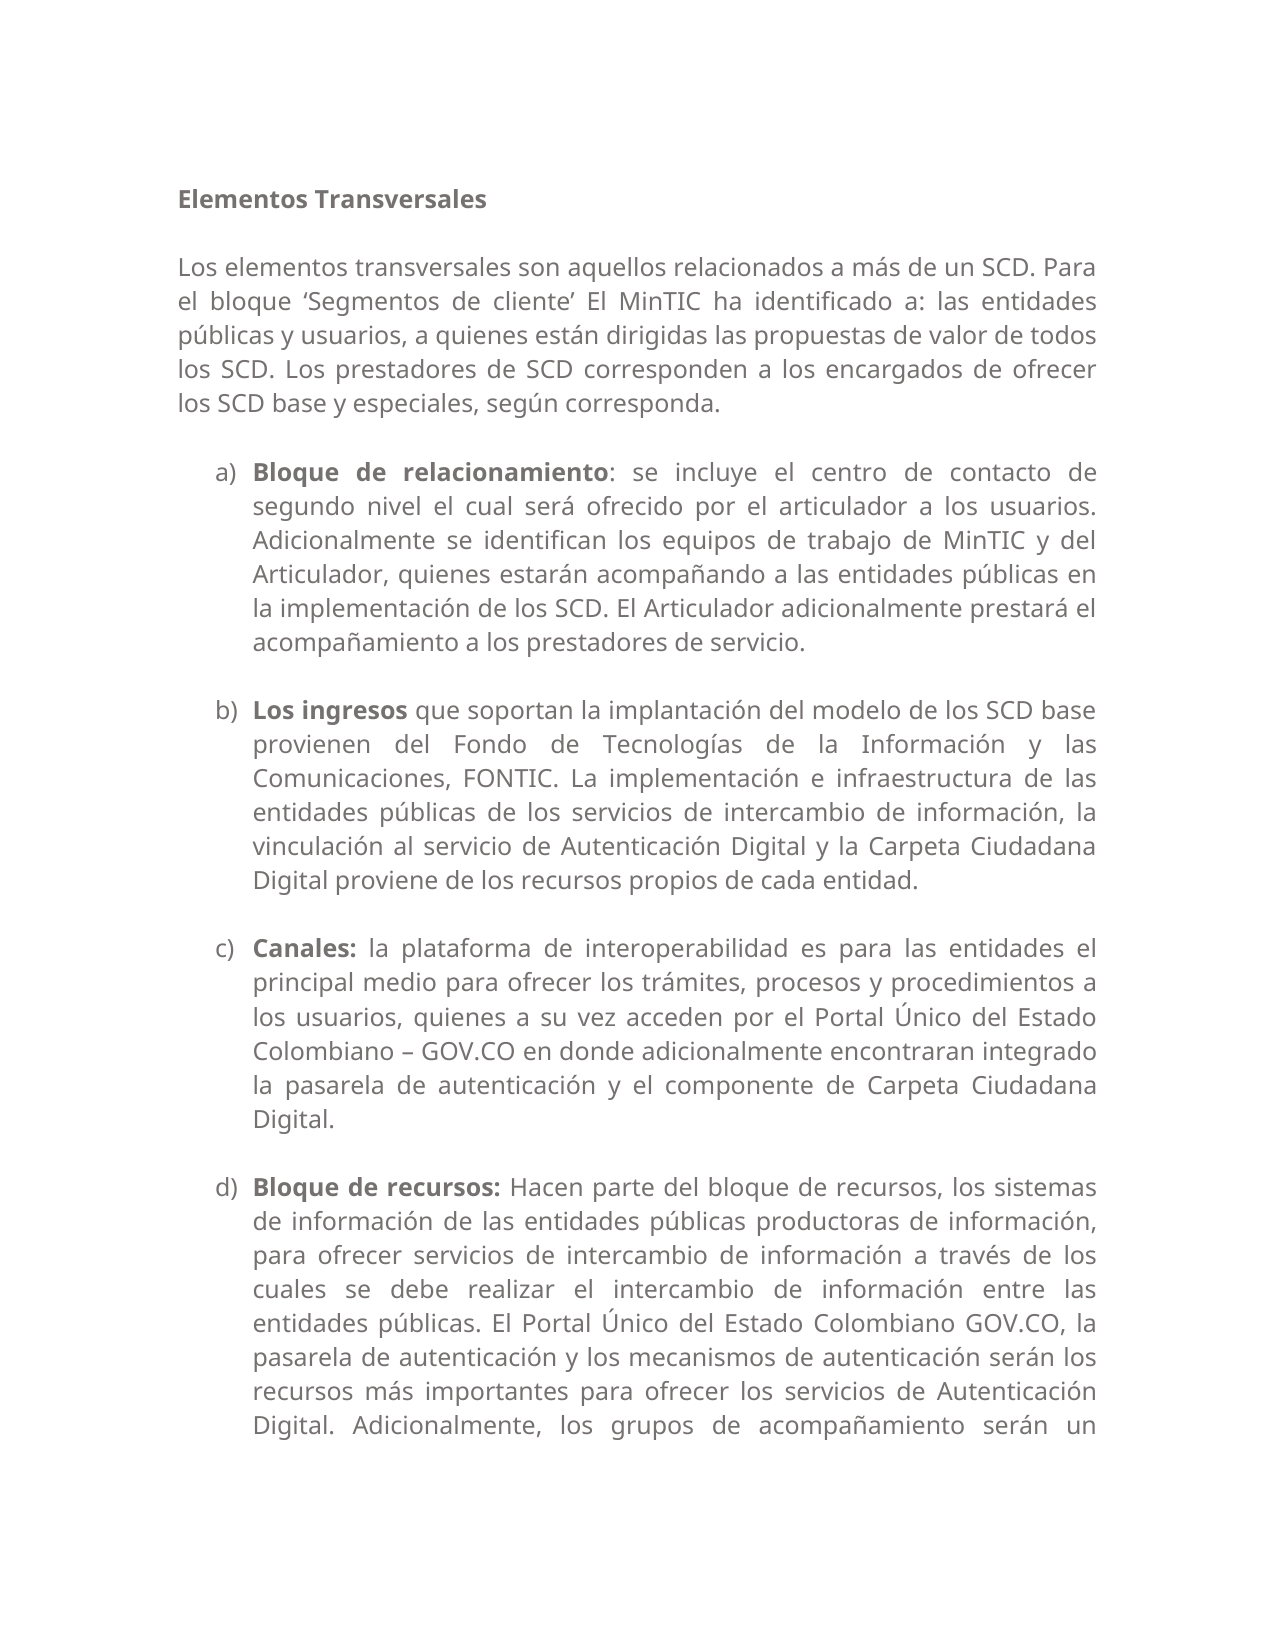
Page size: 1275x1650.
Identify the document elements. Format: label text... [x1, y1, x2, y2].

list Canales: la plataforma de interoperabilidad es para las entidades el principal medio para ofrecer los trámites, procesos y procedimientos a los usuarios, quienes a su vez acceden por el Portal Único del Estado Colombiano – GOV.CO en donde adicionalmente encontraran integrado la pasarela de autenticación y el componente de Carpeta Ciudadana Digital. [215, 931, 1098, 1135]
text Los elementos transversales son aquellos relacionados a más de un SCD. Para el bloque ‘Segmentos de cliente’ El MinTIC ha identificado a: las entidades públicas y usuarios, a quienes están dirigidas las propuestas de valor de todos los SCD. Los prestadores de SCD corresponden a los encargados de ofrecer los SCD base y especiales, según corresponda. [177, 250, 1098, 420]
list Los ingresos que soportan la implantación del modelo de los SCD base provienen del Fondo de Tecnologías de la Información y las Comunicaciones, FONTIC. La implementación e infraestructura de las entidades públicas de los servicios de intercambio de información, la vinculación al servicio de Autenticación Digital y la Carpeta Ciudadana Digital proviene de los recursos propios de cada entidad. [215, 693, 1098, 897]
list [215, 1169, 1098, 1442]
text Elementos Transversales [177, 182, 1098, 216]
list Bloque de relacionamiento: se incluye el centro de contacto de segundo nivel el cual será ofrecido por el articulador a los usuarios. Adicionalmente se identifican los equipos de trabajo de MinTIC y del Articulador, quienes estarán acompañando a las entidades públicas en la implementación de los SCD. El Articulador adicionalmente prestará el acompañamiento a los prestadores de servicio. [215, 454, 1098, 658]
